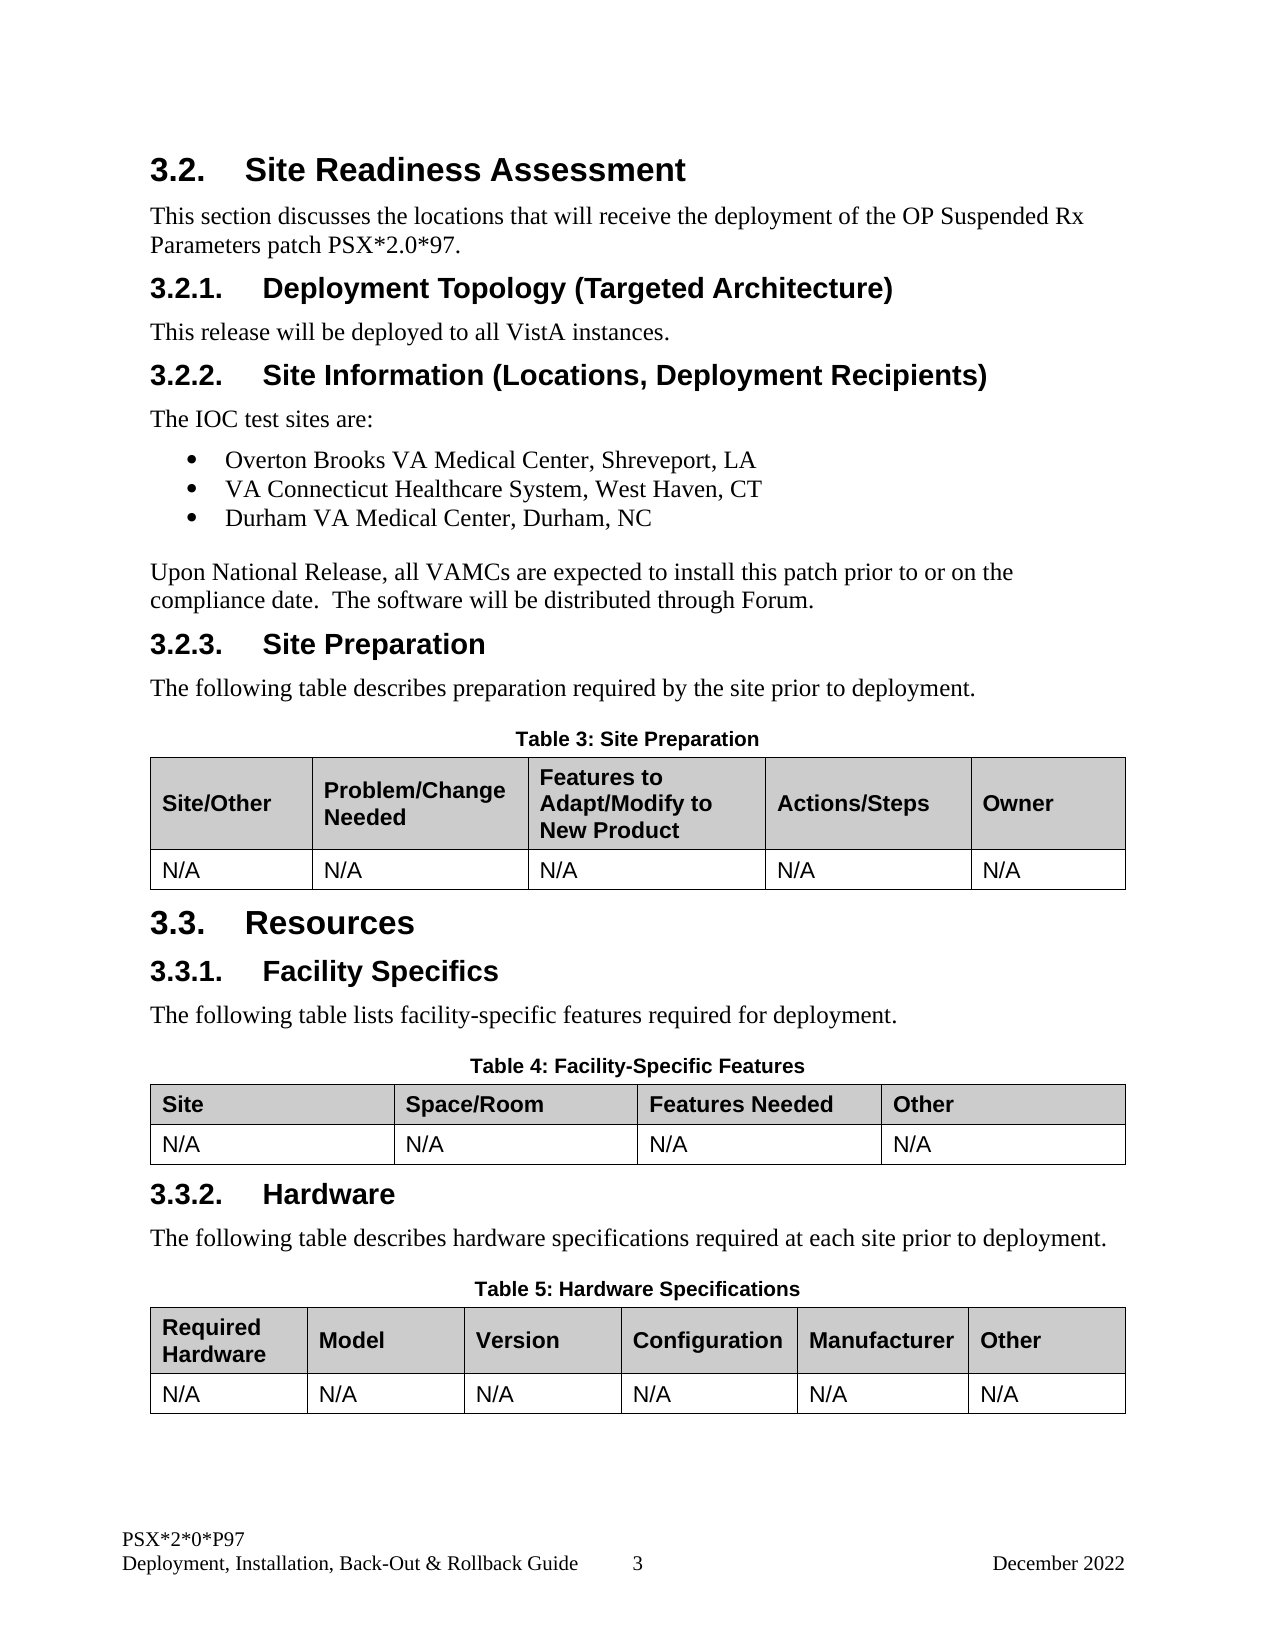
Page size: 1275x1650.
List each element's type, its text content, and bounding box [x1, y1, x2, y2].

table_header Configuration [622, 1308, 797, 1373]
text The IOC test sites are: [150, 404, 1125, 433]
subtitle Site Preparation [150, 627, 1125, 660]
table_cell N/A [882, 1125, 1125, 1163]
table_header Actions/Steps [766, 758, 971, 849]
table_cell N/A [638, 1125, 881, 1163]
text Table 5: Hardware Specifications [150, 1277, 1125, 1301]
subtitle Deployment Topology (Targeted Architecture) [150, 271, 1125, 304]
table_cell N/A [313, 850, 528, 889]
table_cell N/A [151, 850, 312, 889]
table_header Features Needed [638, 1085, 881, 1124]
text This release will be deployed to all VistA instances. [150, 317, 1125, 346]
table_cell N/A [969, 1374, 1125, 1413]
list Overton Brooks VA Medical Center, Shreveport, LA [187, 446, 1125, 474]
table_cell N/A [766, 850, 971, 889]
table_header Features to Adapt/Modify to New Product [529, 758, 765, 849]
subtitle Facility Specifics [150, 954, 1125, 987]
table_header Manufacturer [798, 1308, 968, 1373]
table_header Owner [972, 758, 1125, 849]
text Upon National Release, all VAMCs are expected to install this patch prior to or on the compliance date. The software will be distributed through Forum. [150, 557, 1125, 614]
table_cell N/A [395, 1125, 637, 1163]
table_cell N/A [308, 1374, 464, 1413]
table_cell N/A [529, 850, 765, 889]
table_header Other [882, 1085, 1125, 1124]
subtitle Site Information (Locations, Deployment Recipients) [150, 358, 1125, 392]
table_cell N/A [465, 1374, 621, 1413]
table_cell N/A [622, 1374, 797, 1413]
text This section discusses the locations that will receive the deployment of the OP Suspended Rx Parameters patch PSX*2.0*97. [150, 201, 1125, 258]
table_cell N/A [151, 1125, 394, 1163]
table_header Space/Room [395, 1085, 637, 1124]
text Table 3: Site Preparation [150, 727, 1125, 751]
table_header Model [308, 1308, 464, 1373]
table_cell N/A [972, 850, 1125, 889]
table_header Site [151, 1085, 394, 1124]
text The following table lists facility-specific features required for deployment. [150, 1000, 1125, 1028]
text The following table describes hardware specifications required at each site prior to deployment. [150, 1223, 1125, 1252]
subtitle Hardware [150, 1177, 1125, 1211]
table_header Required Hardware [151, 1308, 307, 1373]
table_header Other [969, 1308, 1125, 1373]
subtitle Resources [150, 903, 1125, 941]
subtitle Site Readiness Assessment [150, 150, 1125, 188]
text Table 4: Facility-Specific Features [150, 1053, 1125, 1077]
table_cell N/A [151, 1374, 307, 1413]
table_header Site/Other [151, 758, 312, 849]
table_header Version [465, 1308, 621, 1373]
list VA Connecticut Healthcare System, West Haven, CT [187, 474, 1125, 503]
table_cell N/A [798, 1374, 968, 1413]
text The following table describes preparation required by the site prior to deployment. [150, 673, 1125, 702]
list Durham VA Medical Center, Durham, NC [187, 503, 1125, 532]
table_header Problem/Change Needed [313, 758, 528, 849]
